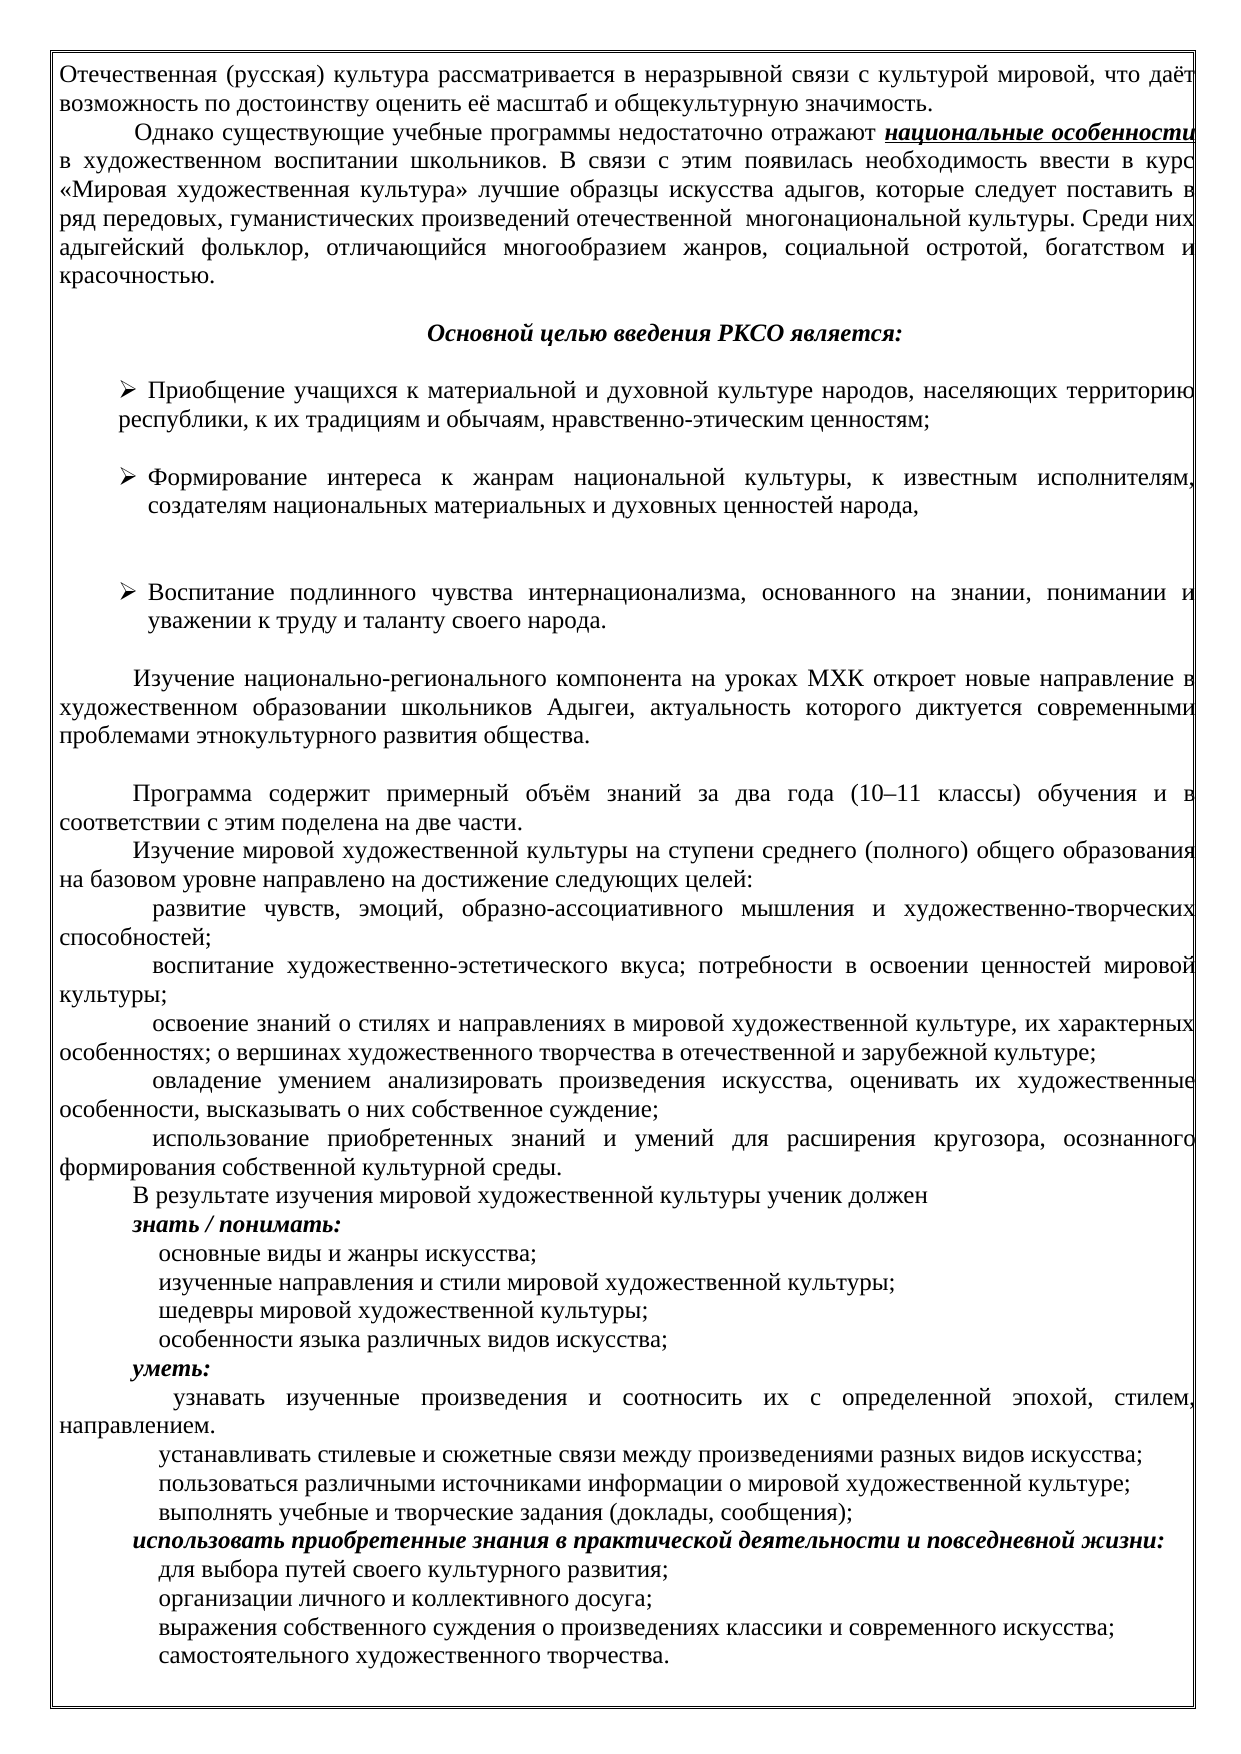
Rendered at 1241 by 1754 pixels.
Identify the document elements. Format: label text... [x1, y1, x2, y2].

text выполнять учебные и творческие задания (доклады, сообщения); [59, 1497, 1193, 1525]
text Основной целью введения РКСО является: [59, 318, 1193, 347]
list Формирование интереса к жанрам национальной культуры, к известным исполнителям, создателям национальных материальных и духовных ценностей народа, [118, 462, 1193, 519]
text Изучение национально-регионального компонента на уроках МХК откроет новые направление в художественном образовании школьников Адыгеи, актуальность которого диктуется современными проблемами этнокультурного развития общества. [59, 663, 1193, 749]
text воспитание художественно-эстетического вкуса; потребности в освоении ценностей мировой культуры; [59, 950, 1193, 1008]
text использование приобретенных знаний и умений для расширения кругозора, осознанного формирования собственной культурной среды. [59, 1123, 1193, 1180]
text пользоваться различными источниками информации о мировой художественной культуре; [59, 1468, 1193, 1497]
text использовать приобретенные знания в практической деятельности и повседневной жизни: [59, 1525, 1193, 1554]
text освоение знаний о стилях и направлениях в мировой художественной культуре, их характерных особенностях; о вершинах художественного творчества в отечественной и зарубежной культуре; [59, 1008, 1193, 1065]
text основные виды и жанры искусства; [59, 1238, 1193, 1267]
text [59, 59, 1193, 117]
text Изучение мировой художественной культуры на ступени среднего (полного) общего образования на базовом уровне направлено на достижение следующих целей: [59, 835, 1193, 893]
text уметь: [59, 1353, 1193, 1382]
text особенности языка различных видов искусства; [59, 1324, 1193, 1353]
text Однако существующие учебные программы недостаточно отражают национальные особенности в художественном воспитании школьников. В связи с этим появилась необходимость ввести в курс «Мировая художественная культура» лучшие образцы искусства адыгов, которые следует поставить в ряд передовых, гуманистических произведений отечественной многонациональной культуры. Среди них адыгейский фольклор, отличающийся многообразием жанров, социальной остротой, богатством и красочностью. [59, 117, 1193, 289]
text организации личного и коллективного досуга; [59, 1583, 1193, 1612]
text знать / понимать: [59, 1209, 1193, 1238]
list Приобщение учащихся к материальной и духовной культуре народов, населяющих территорию республики, к их традициям и обычаям, нравственно-этическим ценностям; [118, 375, 1193, 433]
text развитие чувств, эмоций, образно-ассоциативного мышления и художественно-творческих способностей; [59, 893, 1193, 950]
text узнавать изученные произведения и соотносить их с определенной эпохой, стилем, направлением. [59, 1382, 1193, 1439]
text выражения собственного суждения о произведениях классики и современного искусства; [59, 1612, 1193, 1640]
text изученные направления и стили мировой художественной культуры; [59, 1267, 1193, 1295]
text В результате изучения мировой художественной культуры ученик должен [59, 1180, 1193, 1209]
list Воспитание подлинного чувства интернационализма, основанного на знании, понимании и уважении к труду и таланту своего народа. [118, 577, 1193, 634]
text самостоятельного художественного творчества. [59, 1640, 1193, 1669]
text овладение умением анализировать произведения искусства, оценивать их художественные особенности, высказывать о них собственное суждение; [59, 1065, 1193, 1123]
text шедевры мировой художественной культуры; [59, 1295, 1193, 1324]
text устанавливать стилевые и сюжетные связи между произведениями разных видов искусства; [59, 1439, 1193, 1468]
text Программа содержит примерный объём знаний за два года (10–11 классы) обучения и в соответствии с этим поделена на две части. [59, 778, 1193, 835]
text для выбора путей своего культурного развития; [59, 1554, 1193, 1583]
